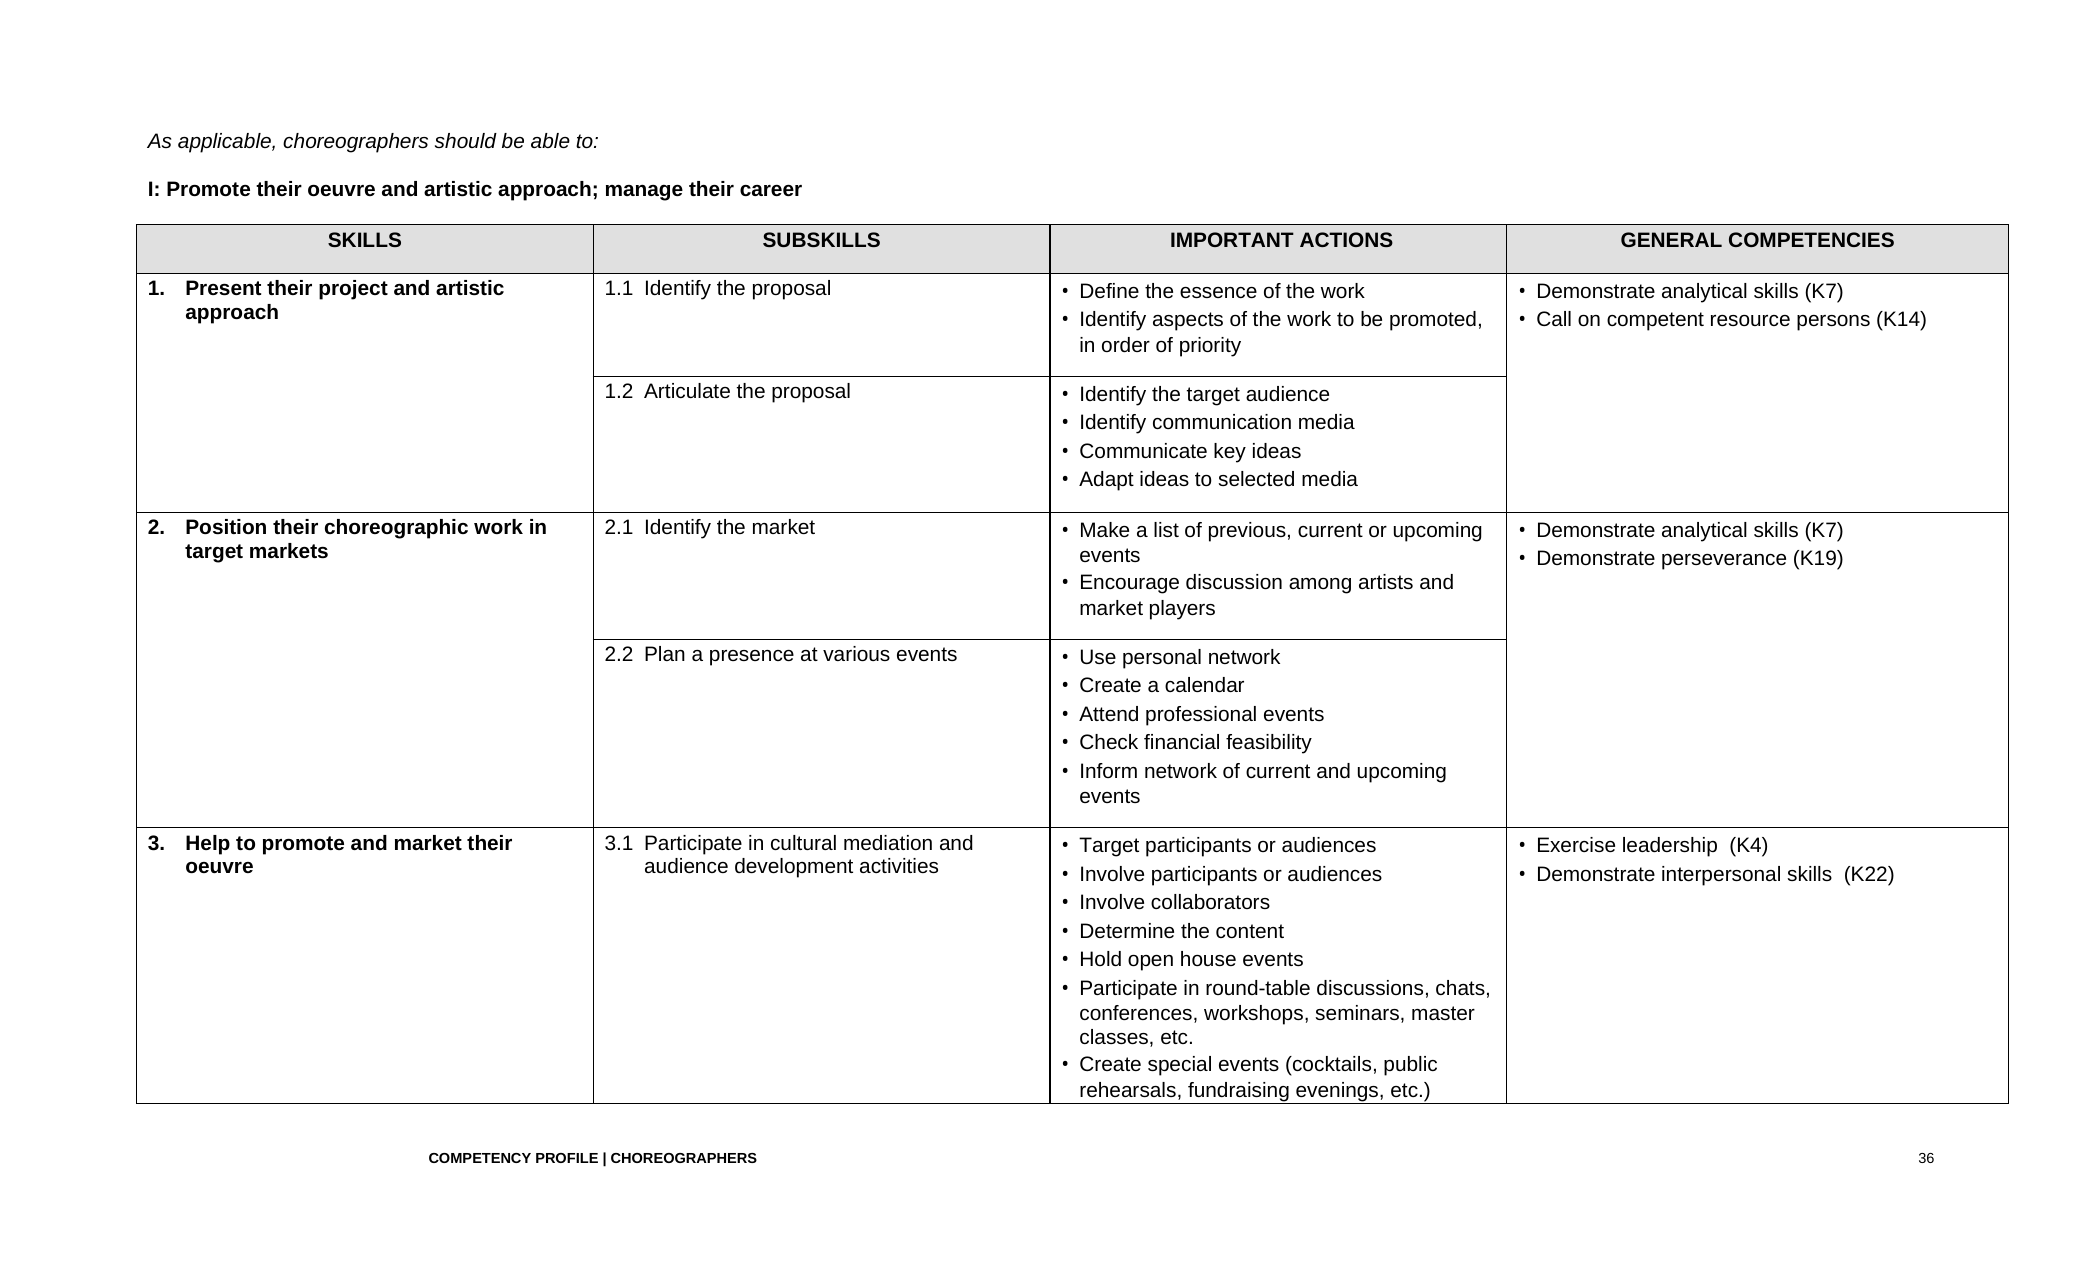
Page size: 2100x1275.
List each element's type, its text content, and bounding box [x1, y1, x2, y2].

table_cell Identify the market [594, 513, 1049, 639]
table_cell Identify the target audience Identify communication media Communicate key ideas Adapt ideas to selected media [1051, 377, 1506, 512]
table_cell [1051, 828, 1506, 1103]
table_cell Articulate the proposal [594, 377, 1049, 512]
table_header SKILLS [137, 225, 593, 273]
table_cell Demonstrate analytical skills (K7) Call on competent resource persons (K14) [1507, 274, 2008, 512]
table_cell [1507, 828, 2008, 1103]
table_cell Plan a presence at various events [594, 640, 1049, 827]
text I: Promote their oeuvre and artistic approach; manage their career [148, 176, 1964, 200]
table_cell Present their project and artistic approach [137, 274, 593, 512]
table_cell Demonstrate analytical skills (K7) Demonstrate perseverance (K19) [1507, 513, 2008, 827]
table_cell Define the essence of the work Identify aspects of the work to be promoted, in order of priority [1051, 274, 1506, 376]
table_header IMPORTANT ACTIONS [1051, 225, 1506, 273]
table_cell Make a list of previous, current or upcoming events Encourage discussion among artists and market players [1051, 513, 1506, 639]
table_header GENERAL COMPETENCIES [1507, 225, 2008, 273]
table_cell Position their choreographic work in target markets [137, 513, 593, 827]
table_cell Use personal network Create a calendar Attend professional events Check financial feasibility Inform network of current and upcoming events [1051, 640, 1506, 827]
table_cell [594, 828, 1049, 1103]
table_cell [137, 828, 593, 1103]
table_cell Identify the proposal [594, 274, 1049, 376]
table_header SUBSKILLS [594, 225, 1049, 273]
text As applicable, choreographers should be able to: [148, 128, 1964, 152]
